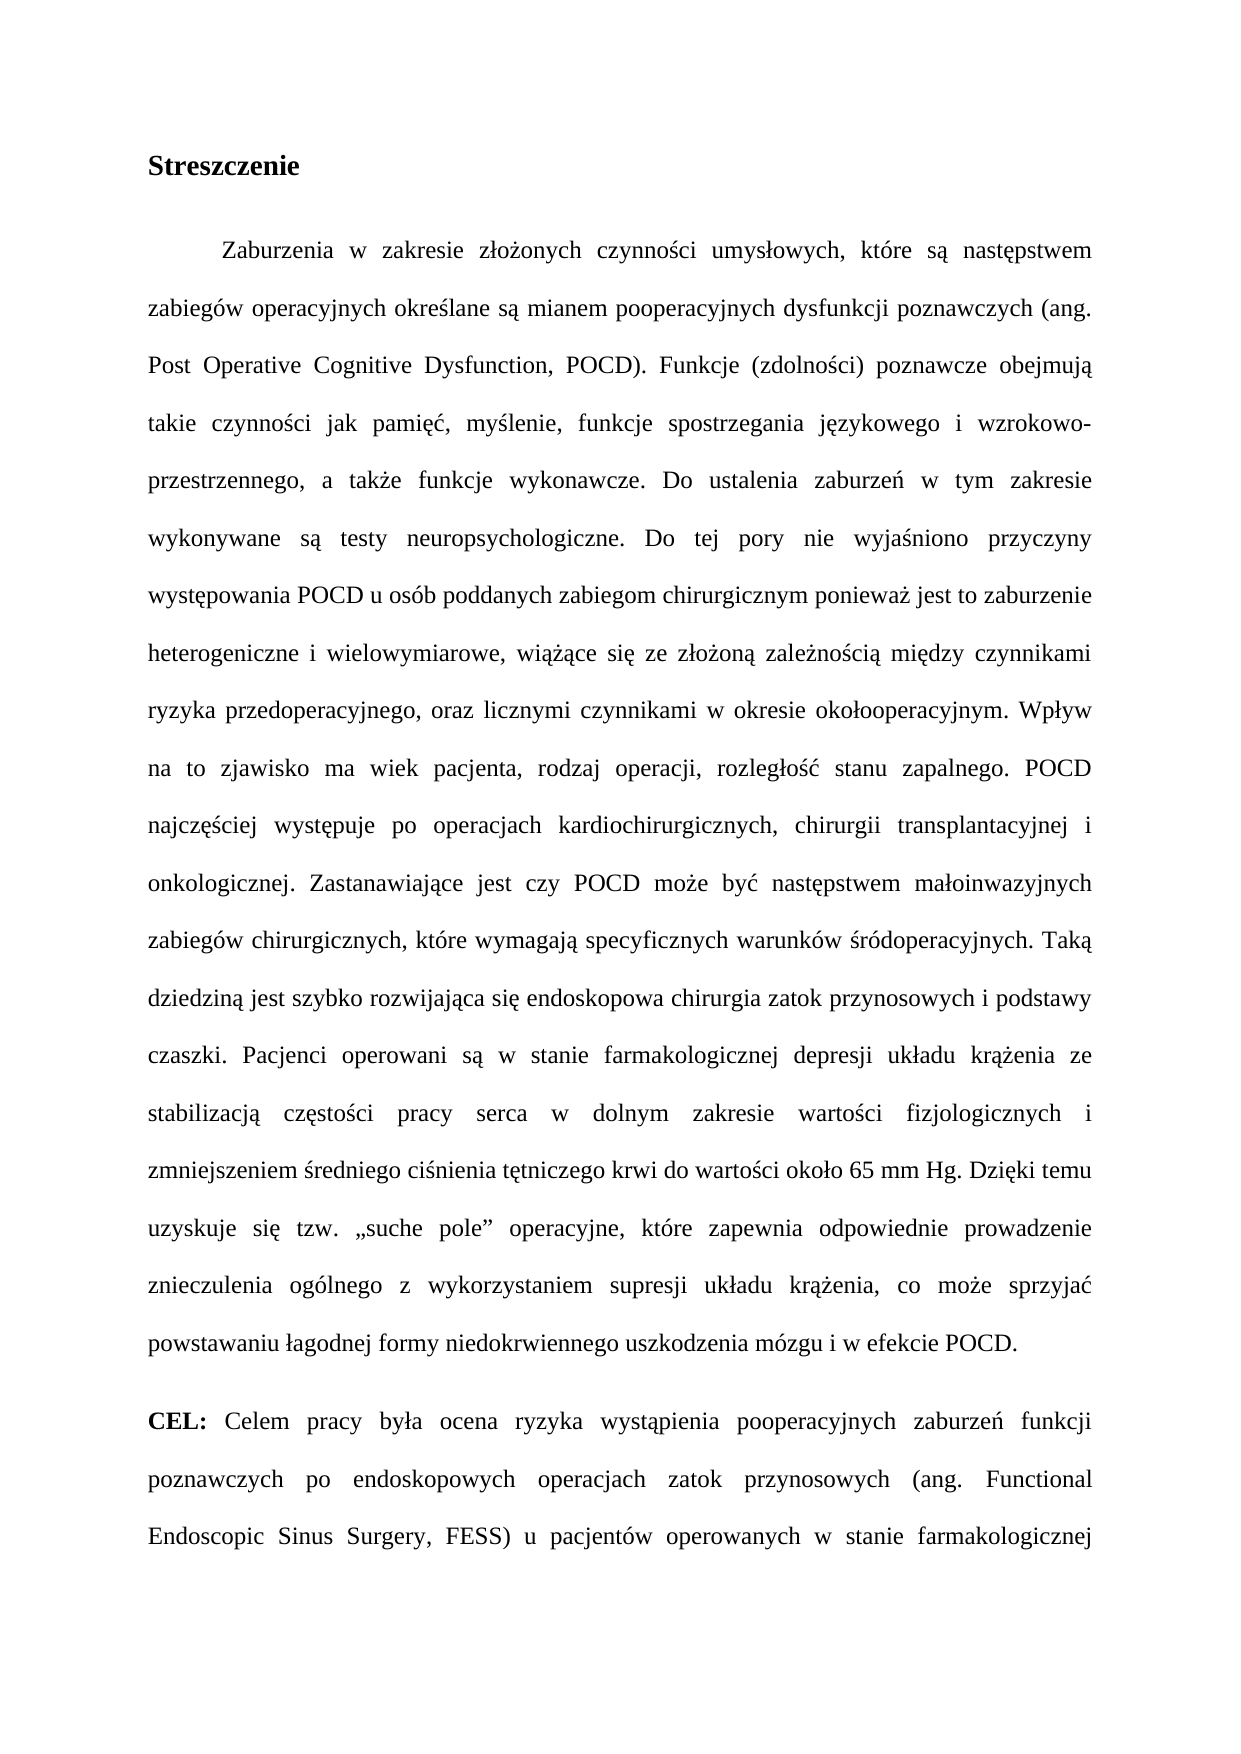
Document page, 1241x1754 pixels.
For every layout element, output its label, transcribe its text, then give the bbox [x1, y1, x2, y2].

text Streszczenie [148, 148, 1093, 181]
text Zaburzenia w zakresie złożonych czynności umysłowych, które są następstwem zabiegów operacyjnych określane są mianem pooperacyjnych dysfunkcji poznawczych (ang. Post Operative Cognitive Dysfunction, POCD). Funkcje (zdolności) poznawcze obejmują takie czynności jak pamięć, myślenie, funkcje spostrzegania językowego i wzrokowo-przestrzennego, a także funkcje wykonawcze. Do ustalenia zaburzeń w tym zakresie wykonywane są testy neuropsychologiczne. Do tej pory nie wyjaśniono przyczyny występowania POCD u osób poddanych zabiegom chirurgicznym ponieważ jest to zaburzenie heterogeniczne i wielowymiarowe, wiążące się ze złożoną zależnością między czynnikami ryzyka przedoperacyjnego, oraz licznymi czynnikami w okresie okołooperacyjnym. Wpływ na to zjawisko ma wiek pacjenta, rodzaj operacji, rozległość stanu zapalnego. POCD najczęściej występuje po operacjach kardiochirurgicznych, chirurgii transplantacyjnej i onkologicznej. Zastanawiające jest czy POCD może być następstwem małoinwazyjnych zabiegów chirurgicznych, które wymagają specyficznych warunków śródoperacyjnych. Taką dziedziną jest szybko rozwijająca się endoskopowa chirurgia zatok przynosowych i podstawy czaszki. Pacjenci operowani są w stanie farmakologicznej depresji układu krążenia ze stabilizacją częstości pracy serca w dolnym zakresie wartości fizjologicznych i zmniejszeniem średniego ciśnienia tętniczego krwi do wartości około 65 mm Hg. Dzięki temu uzyskuje się tzw. „suche pole” operacyjne, które zapewnia odpowiednie prowadzenie znieczulenia ogólnego z wykorzystaniem supresji układu krążenia, co może sprzyjać powstawaniu łagodnej formy niedokrwiennego uszkodzenia mózgu i w efekcie POCD. [148, 236, 1093, 1357]
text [148, 1406, 1093, 1550]
